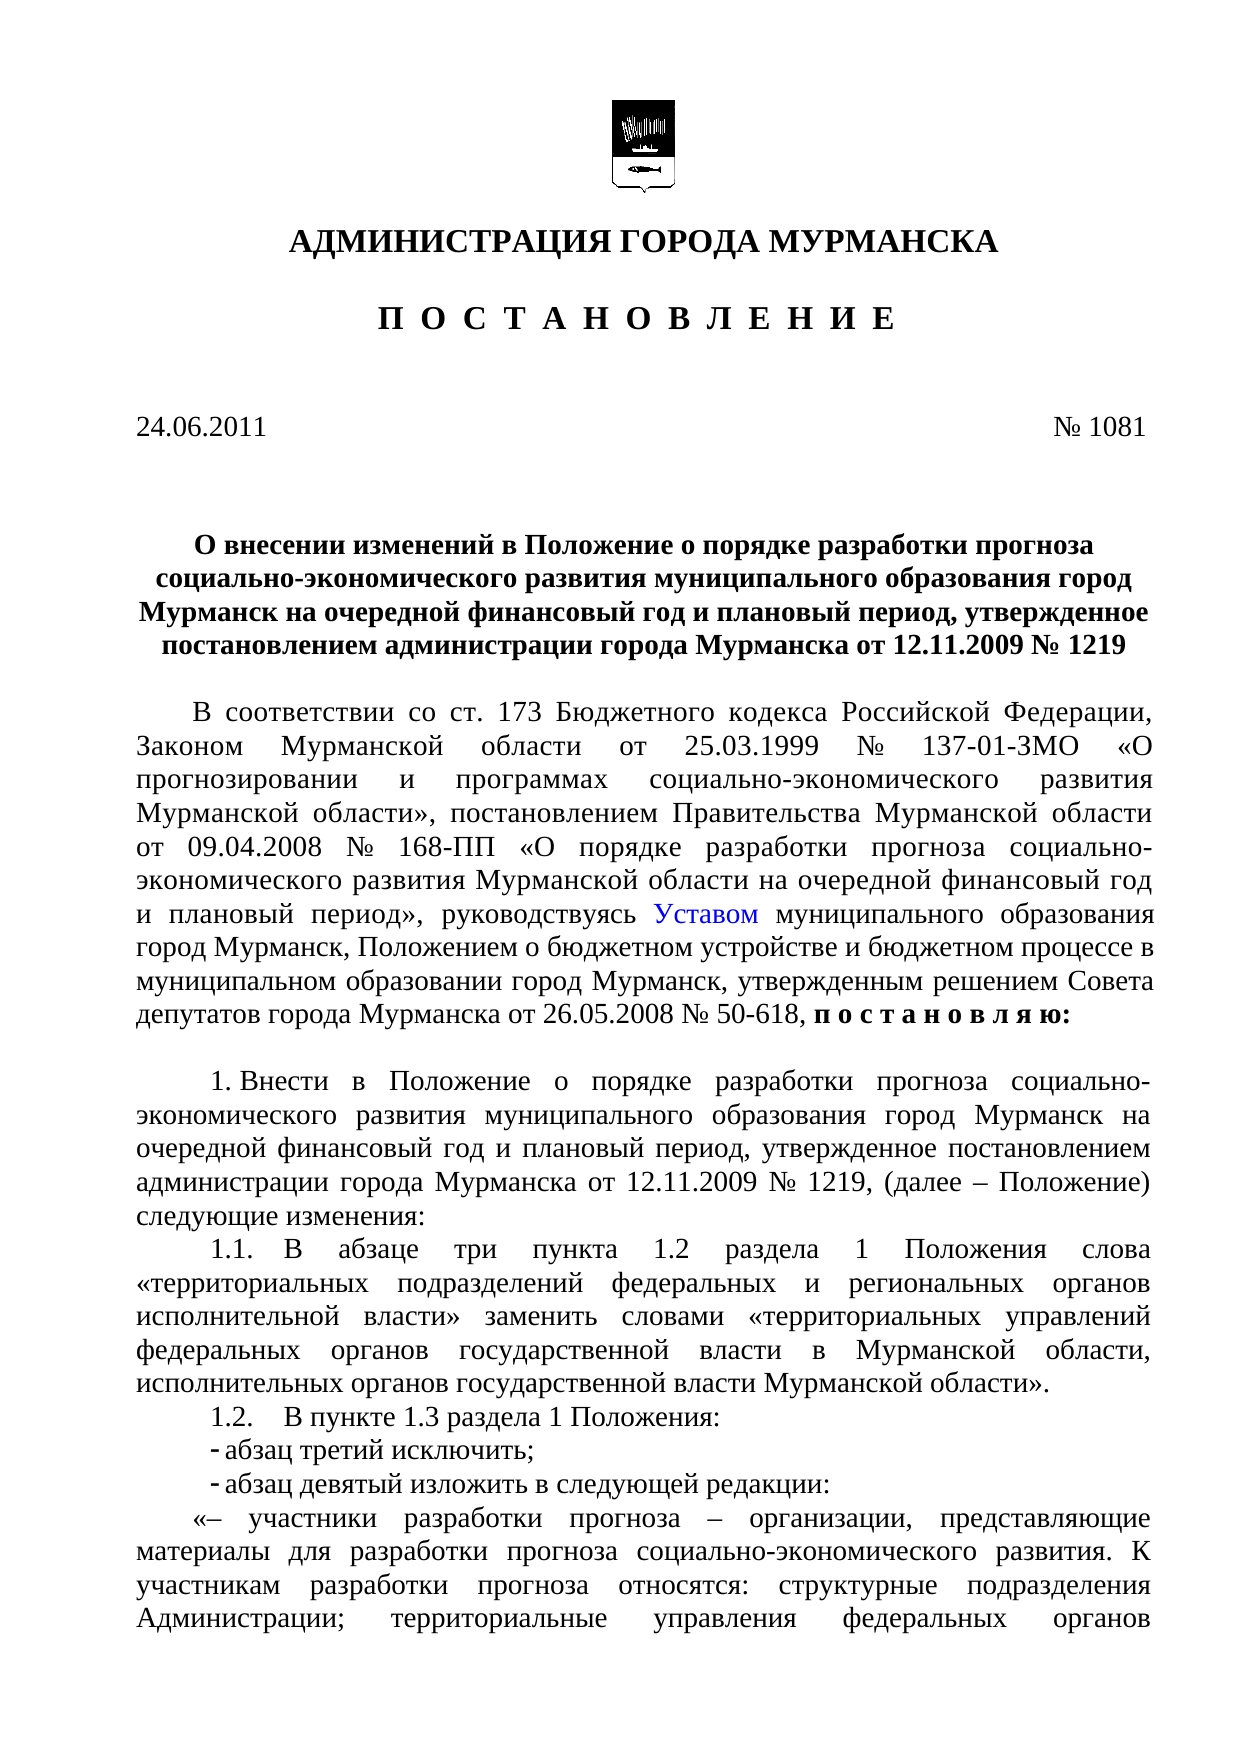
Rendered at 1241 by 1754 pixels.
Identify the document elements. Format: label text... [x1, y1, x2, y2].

text О внесении изменений в Положение о порядке разработки прогноза социально-экономического развития муниципального образования город Мурманск на очередной финансовый год и плановый период, утвержденное постановлением администрации города Мурманска от 12.11.2009 № 1219 [136, 527, 1152, 661]
list В пункте 1.3 раздела 1 Положения: [136, 1399, 1152, 1432]
text 24.06.2011 № 1081 [136, 409, 1152, 442]
list Внести в Положение о порядке разработки прогноза социально-экономического развития муниципального образования город Мурманск на очередной финансовый год и плановый период, утвержденное постановлением администрации города Мурманска от 12.11.2009 № 1219, (далее – Положение) следующие изменения: [136, 1063, 1152, 1231]
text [136, 1500, 1152, 1634]
list абзац девятый изложить в следующей редакции: [136, 1466, 1152, 1500]
title АДМИНИСТРАЦИЯ ГОРОДА МУРМАНСКА [136, 221, 1152, 260]
list абзац третий исключить; [136, 1432, 1152, 1466]
picture [612, 100, 675, 193]
text В соответствии со ст. 173 Бюджетного кодекса Российской Федерации, Законом Мурманской области от 25.03.1999 № 137-01-ЗМО «О прогнозировании и программах социально-экономического развития Мурманской области», постановлением Правительства Мурманской области от 09.04.2008 № 168-ПП «О порядке разработки прогноза социально-экономического развития Мурманской области на очередной финансовый год и плановый период», руководствуясь Уставом муниципального образования город Мурманск, Положением о бюджетном устройстве и бюджетном процессе в муниципальном образовании город Мурманск, утвержденным решением Совета депутатов города Мурманска от 26.05.2008 № 50-618, п о с т а н о в л я ю: [136, 694, 1155, 1030]
list В абзаце три пункта 1.2 раздела 1 Положения слова «территориальных подразделений федеральных и региональных органов исполнительной власти» заменить словами «территориальных управлений федеральных органов государственной власти в Мурманской области, исполнительных органов государственной власти Мурманской области». [136, 1231, 1152, 1399]
subtitle П О С Т А Н О В Л Е Н И Е [136, 298, 1137, 336]
